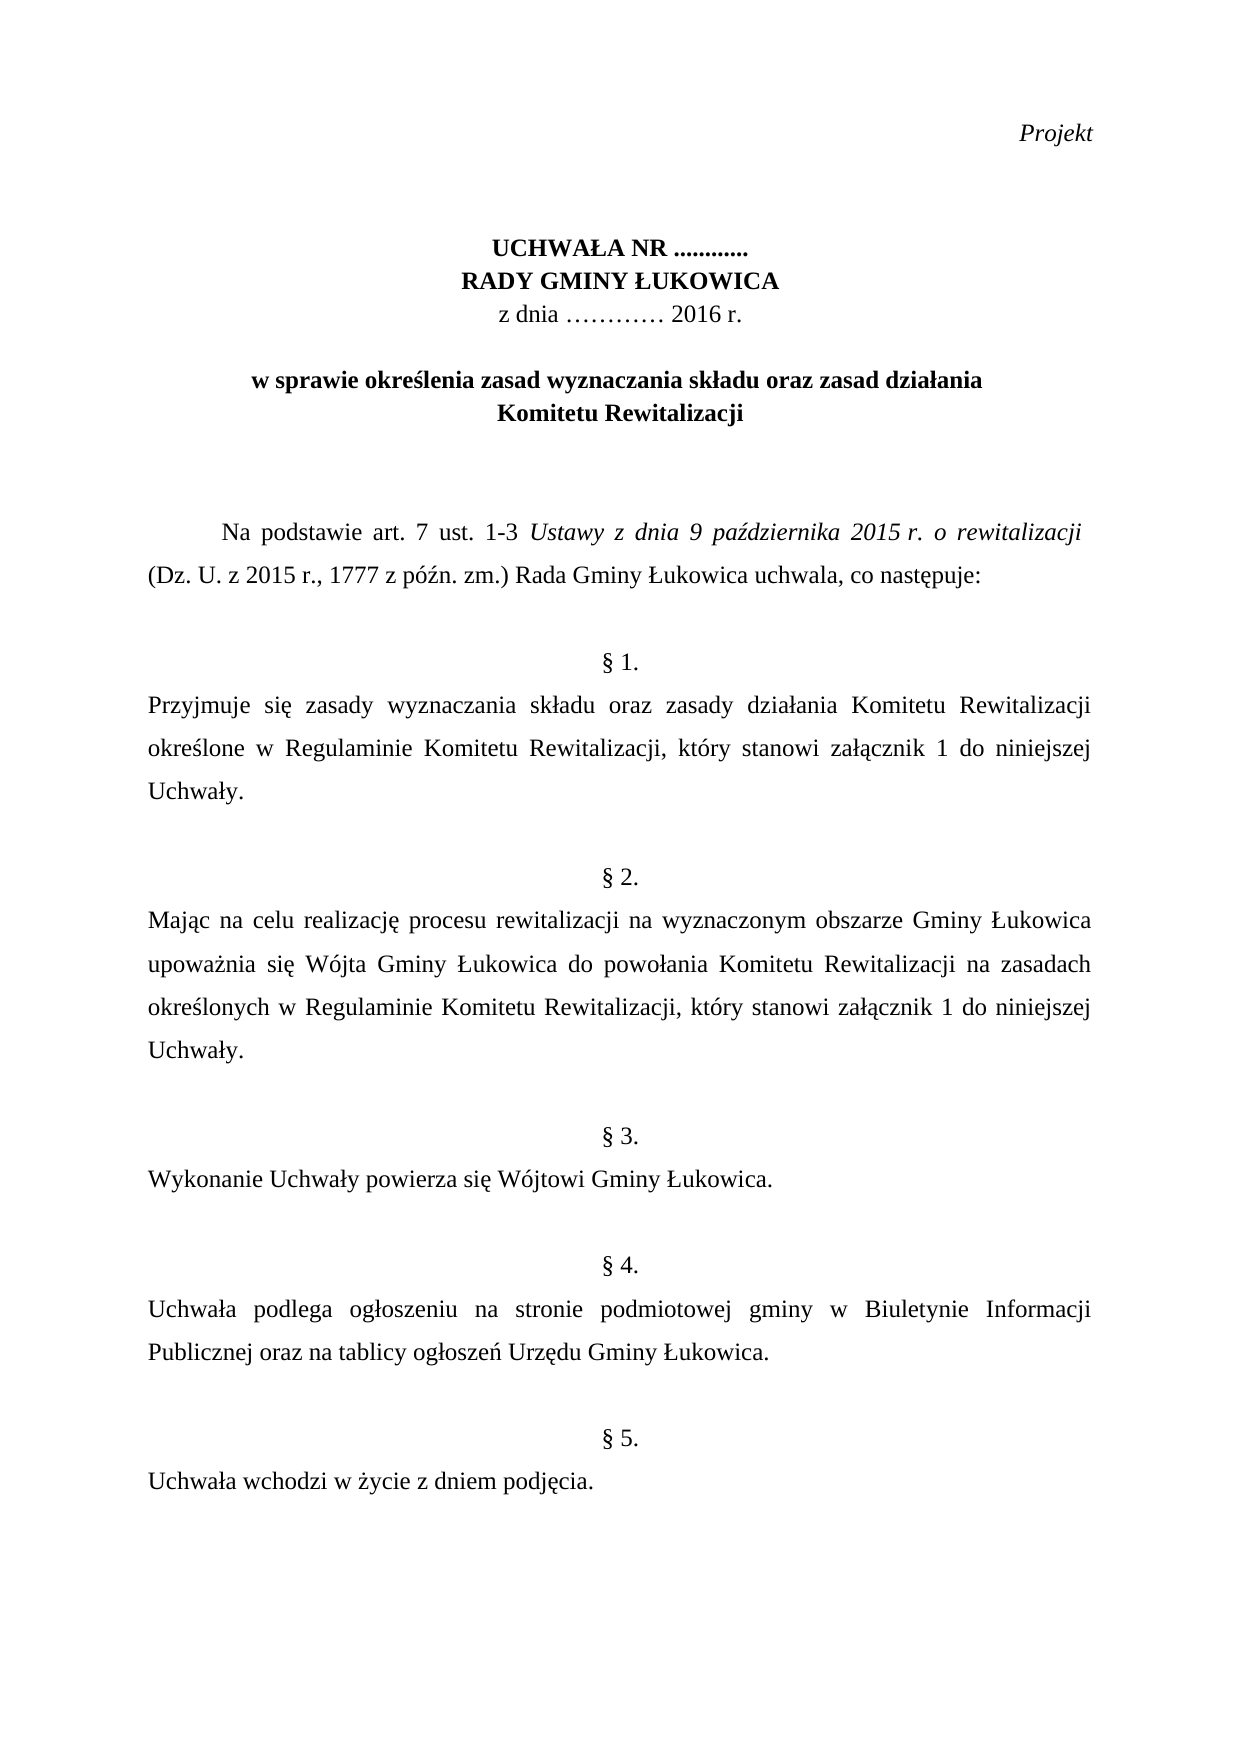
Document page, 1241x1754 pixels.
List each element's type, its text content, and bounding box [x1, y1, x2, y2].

text w sprawie określenia zasad wyznaczania składu oraz zasad działania Komitetu Rewitalizacji [148, 365, 1092, 427]
text RADY GMINY ŁUKOWICA [148, 266, 1092, 295]
text § 2. [148, 862, 1092, 891]
text UCHWAŁA NR ............ [148, 233, 1092, 262]
text Uchwała podlega ogłoszeniu na stronie podmiotowej gminy w Biuletynie Informacji Publicznej oraz na tablicy ogłoszeń Urzędu Gminy Łukowica. [148, 1294, 1092, 1366]
text § 5. [148, 1423, 1092, 1452]
text § 1. [148, 647, 1092, 676]
text Projekt [221, 118, 1092, 147]
text Wykonanie Uchwały powierza się Wójtowi Gminy Łukowica. [148, 1164, 1092, 1193]
text Uchwała wchodzi w życie z dniem podjęcia. [148, 1466, 1092, 1495]
text z dnia ………… 2016 r. [148, 299, 1092, 328]
text Mając na celu realizację procesu rewitalizacji na wyznaczonym obszarze Gminy Łukowica upoważnia się Wójta Gminy Łukowica do powołania Komitetu Rewitalizacji na zasadach określonych w Regulaminie Komitetu Rewitalizacji, który stanowi załącznik 1 do niniejszej Uchwały. [148, 906, 1092, 1064]
text § 3. [148, 1121, 1092, 1150]
text Przyjmuje się zasady wyznaczania składu oraz zasady działania Komitetu Rewitalizacji określone w Regulaminie Komitetu Rewitalizacji, który stanowi załącznik 1 do niniejszej Uchwały. [148, 690, 1092, 805]
text Na podstawie art. 7 ust. 1-3 Ustawy z dnia 9 października 2015 r. o rewitalizacji (Dz. U. z 2015 r., 1777 z późn. zm.) Rada Gminy Łukowica uchwala, co następuje: [148, 517, 1092, 589]
text § 4. [148, 1251, 1092, 1279]
